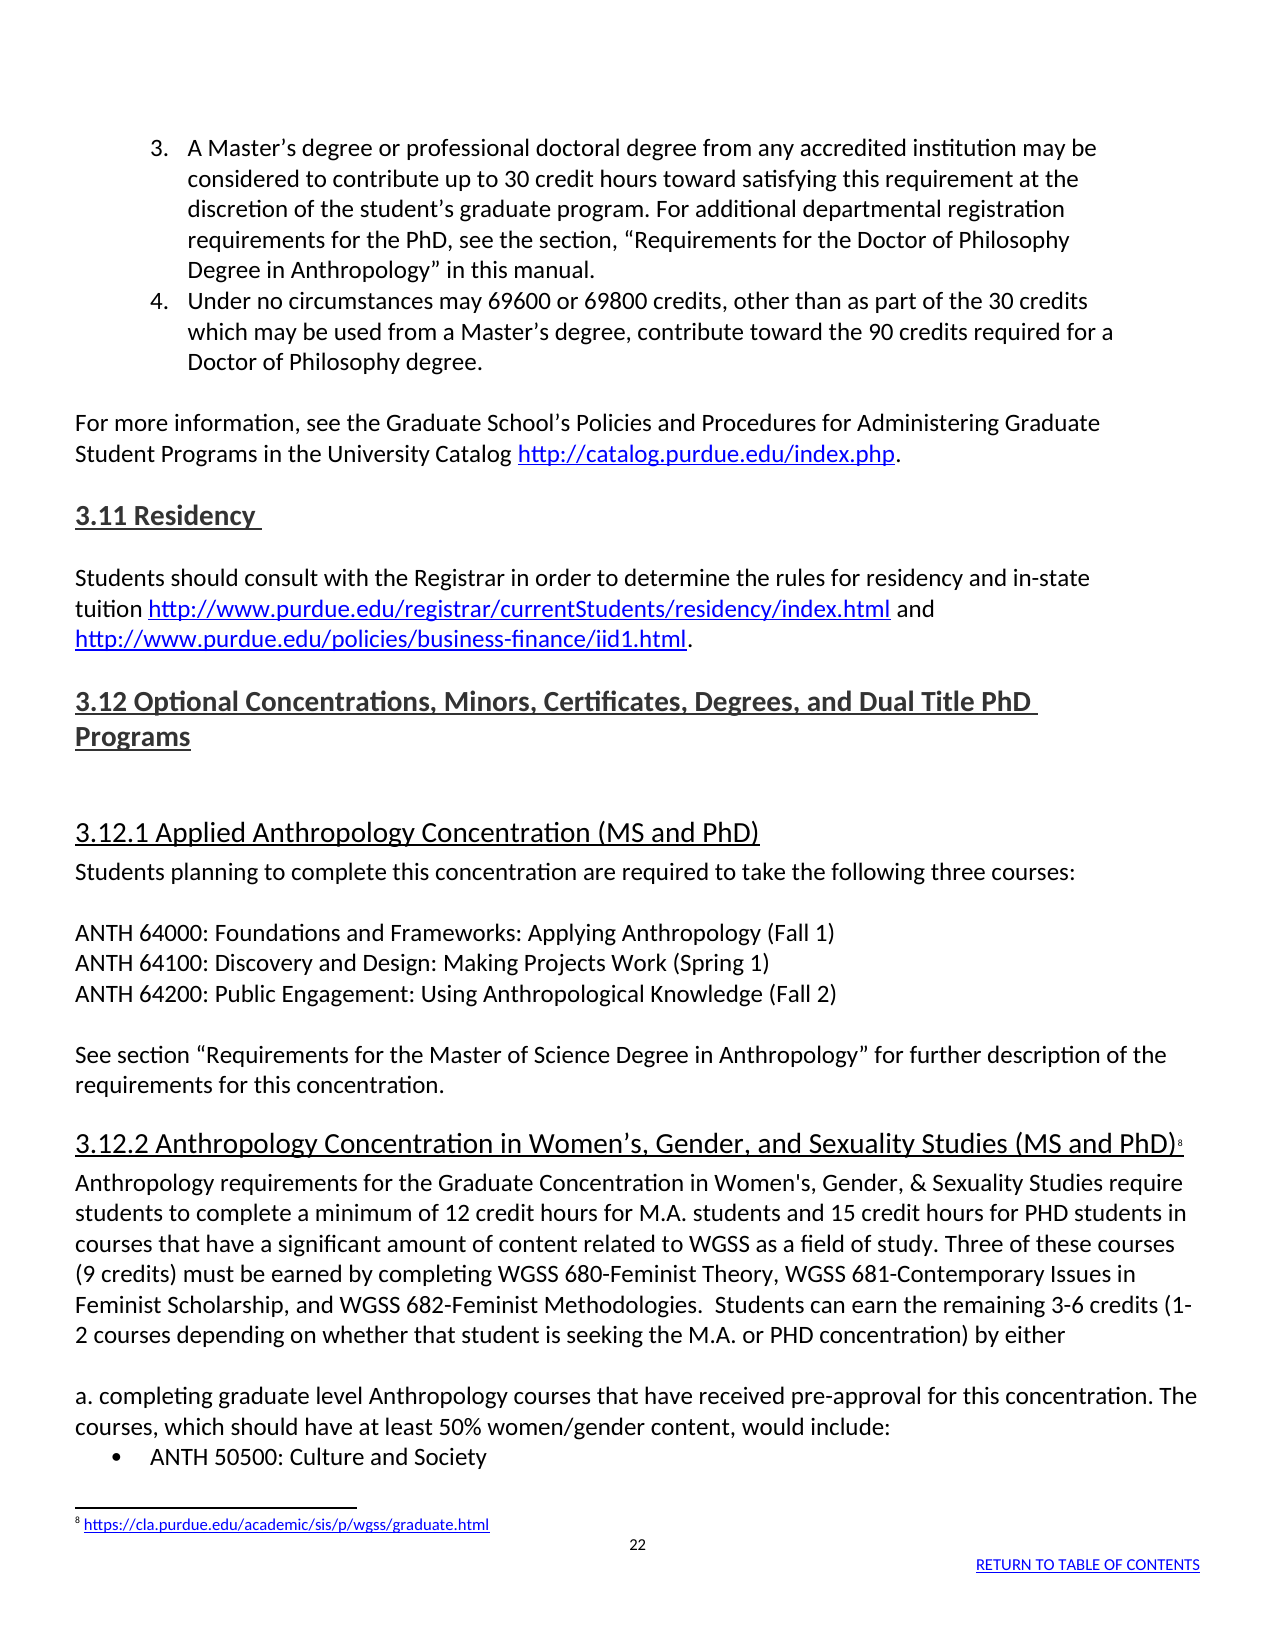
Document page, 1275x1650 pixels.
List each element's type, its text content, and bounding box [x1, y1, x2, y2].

subtitle 3.12.1 Applied Anthropology Concentration (MS and PhD) [75, 814, 1200, 849]
text Anthropology requirements for the Graduate Concentration in Women's, Gender, & Sexuality Studies require students to complete a minimum of 12 credit hours for M.A. students and 15 credit hours for PHD students in courses that have a significant amount of content related to WGSS as a field of study. Three of these courses (9 credits) must be earned by completing WGSS 680-Feminist Theory, WGSS 681-Contemporary Issues in Feminist Scholarship, and WGSS 682-Feminist Methodologies. Students can earn the remaining 3-6 credits (1-2 courses depending on whether that student is seeking the M.A. or PHD concentration) by either [75, 1167, 1200, 1350]
list Under no circumstances may 69600 or 69800 credits, other than as part of the 30 credits which may be used from a Master’s degree, contribute toward the 90 credits required for a Doctor of Philosophy degree. [150, 285, 1144, 377]
subtitle 3.12.2 Anthropology Concentration in Women’s, Gender, and Sexuality Studies (MS and PhD) [75, 1125, 1200, 1161]
list A Master’s degree or professional doctoral degree from any accredited institution may be considered to contribute up to 30 credit hours toward satisfying this requirement at the discretion of the student’s graduate program. For additional departmental registration requirements for the PhD, see the section, “Requirements for the Doctor of Philosophy Degree in Anthropology” in this manual. [150, 132, 1144, 285]
text a. completing graduate level Anthropology courses that have received pre-approval for this concentration. The courses, which should have at least 50% women/gender content, would include: [75, 1380, 1200, 1441]
subtitle 3.11 Residency [75, 497, 1144, 533]
text ANTH 64000: Foundations and Frameworks: Applying Anthropology (Fall 1) [75, 917, 1200, 947]
text See section “Requirements for the Master of Science Degree in Anthropology” for further description of the requirements for this concentration. [75, 1039, 1200, 1100]
text ANTH 64200: Public Engagement: Using Anthropological Knowledge (Fall 2) [75, 978, 1200, 1008]
text ANTH 64100: Discovery and Design: Making Projects Work (Spring 1) [75, 947, 1200, 978]
text For more information, see the Graduate School’s Policies and Procedures for Administering Graduate Student Programs in the University Catalog http://catalog.purdue.edu/index.php. [75, 407, 1144, 468]
text Students should consult with the Registrar in order to determine the rules for residency and in-state tuition http://www.purdue.edu/registrar/currentStudents/residency/index.html and http://www.purdue.edu/policies/business-finance/iid1.html. [75, 562, 1144, 654]
list ANTH 50500: Culture and Society [112, 1441, 1200, 1472]
subtitle 3.12 Optional Concentrations, Minors, Certificates, Degrees, and Dual Title PhD Programs [75, 683, 1144, 754]
text Students planning to complete this concentration are required to take the following three courses: [75, 856, 1200, 886]
